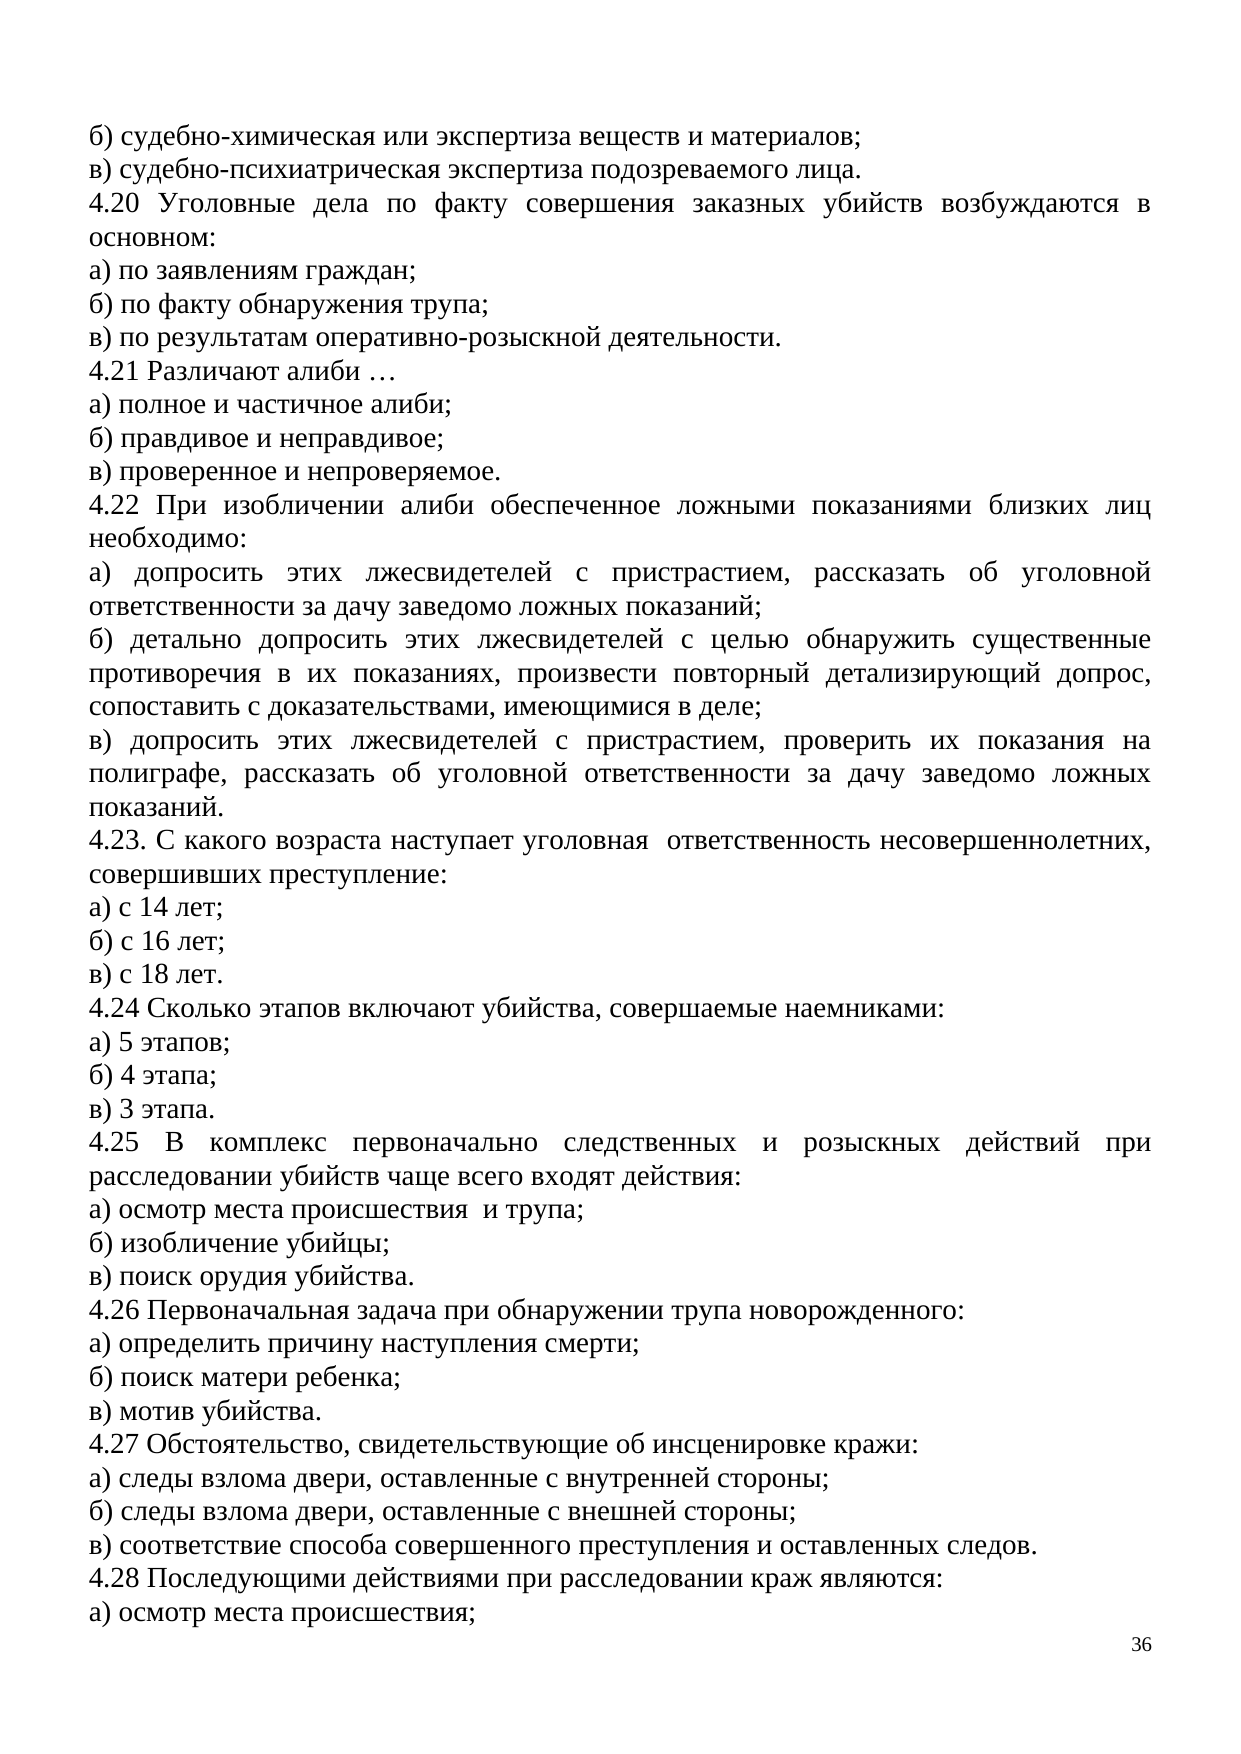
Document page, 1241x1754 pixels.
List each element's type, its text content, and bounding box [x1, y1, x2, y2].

text б) изобличение убийцы; [88, 1225, 1152, 1258]
text в) судебно-психиатрическая экспертиза подозреваемого лица. [88, 152, 1152, 185]
text а) по заявлениям граждан; [88, 252, 1152, 286]
text б) по факту обнаружения трупа; [88, 286, 1152, 319]
text 4.23. С какого возраста наступает уголовная ответственность несовершеннолетних, совершивших преступление: [88, 822, 1152, 889]
text в) с 18 лет. [88, 957, 1152, 990]
text б) детально допросить этих лжесвидетелей с целью обнаружить существенные противоречия в их показаниях, произвести повторный детализирующий допрос, сопоставить с доказательствами, имеющимися в деле; [88, 621, 1152, 722]
text б) поиск матери ребенка; [88, 1359, 1152, 1393]
text а) с 14 лет; [88, 889, 1152, 923]
text в) соответствие способа совершенного преступления и оставленных следов. [88, 1527, 1152, 1560]
text в) поиск орудия убийства. [88, 1258, 1152, 1292]
text в) 3 этапа. [88, 1091, 1152, 1124]
text 4.22 При изобличении алиби обеспеченное ложными показаниями близких лиц необходимо: [88, 487, 1152, 554]
text в) по результатам оперативно-розыскной деятельности. [88, 319, 1152, 353]
text а) осмотр места происшествия и трупа; [88, 1191, 1152, 1225]
text 4.25 В комплекс первоначально следственных и розыскных действий при расследовании убийств чаще всего входят действия: [88, 1124, 1152, 1191]
text 4.28 Последующими действиями при расследовании краж являются: [88, 1560, 1152, 1594]
text а) осмотр места происшествия; [88, 1594, 1152, 1627]
text 4.26 Первоначальная задача при обнаружении трупа новорожденного: [88, 1292, 1152, 1326]
text б) следы взлома двери, оставленные с внешней стороны; [88, 1493, 1152, 1527]
text а) допросить этих лжесвидетелей с пристрастием, рассказать об уголовной ответственности за дачу заведомо ложных показаний; [88, 554, 1152, 621]
text в) проверенное и непроверяемое. [88, 453, 1152, 487]
text а) 5 этапов; [88, 1024, 1152, 1057]
text б) 4 этапа; [88, 1057, 1152, 1091]
text б) судебно-химическая или экспертиза веществ и материалов; [88, 118, 1152, 152]
text а) следы взлома двери, оставленные с внутренней стороны; [88, 1460, 1152, 1493]
text в) мотив убийства. [88, 1393, 1152, 1426]
text а) полное и частичное алиби; [88, 386, 1152, 420]
text б) с 16 лет; [88, 923, 1152, 957]
text в) допросить этих лжесвидетелей с пристрастием, проверить их показания на полиграфе, рассказать об уголовной ответственности за дачу заведомо ложных показаний. [88, 722, 1152, 822]
text а) определить причину наступления смерти; [88, 1326, 1152, 1359]
text 4.24 Сколько этапов включают убийства, совершаемые наемниками: [88, 990, 1152, 1024]
text 4.20 Уголовные дела по факту совершения заказных убийств возбуждаются в основном: [88, 185, 1152, 252]
text б) правдивое и неправдивое; [88, 420, 1152, 453]
text 4.27 Обстоятельство, свидетельствующие об инсценировке кражи: [88, 1426, 1152, 1460]
text 4.21 Различают алиби … [88, 353, 1152, 386]
